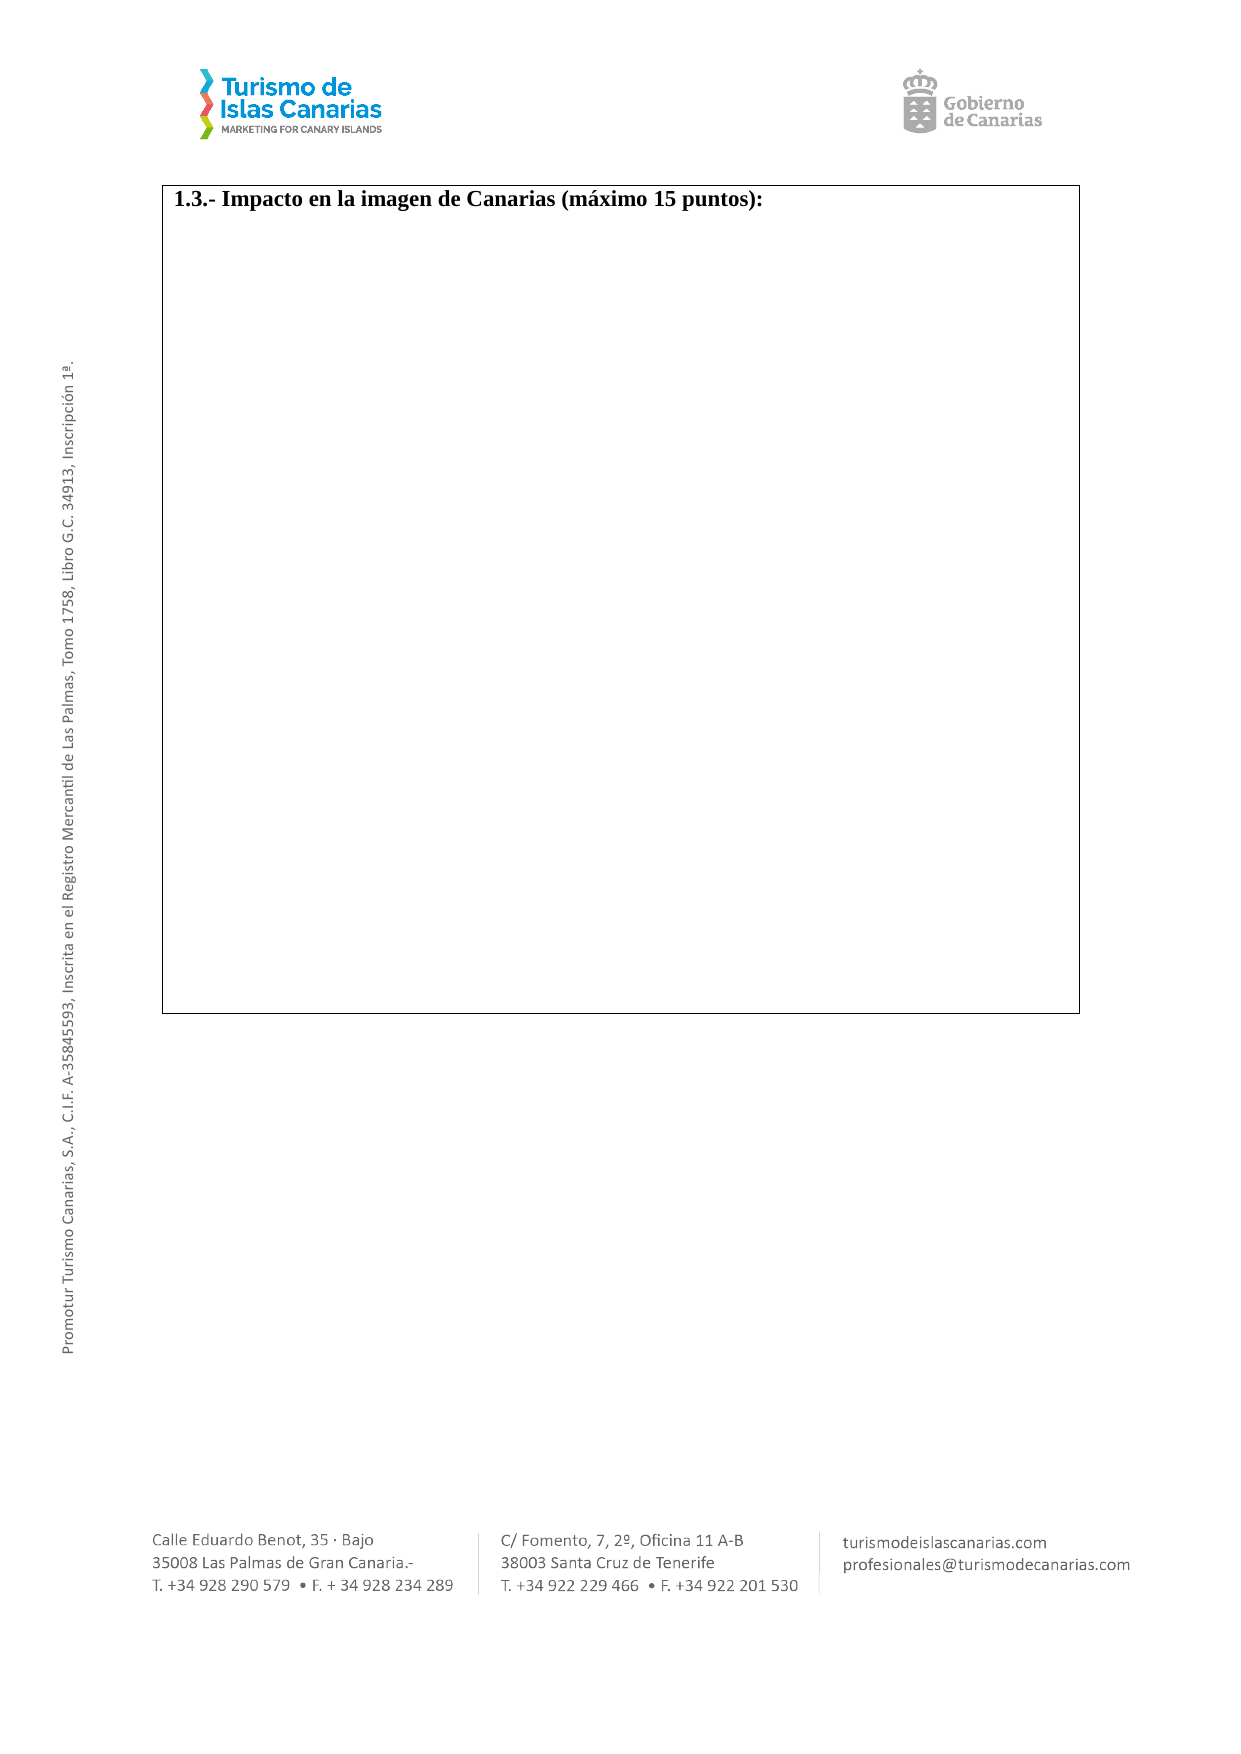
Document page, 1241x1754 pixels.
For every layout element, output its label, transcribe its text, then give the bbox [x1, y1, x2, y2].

table_cell 1.3.- Impacto en la imagen de Canarias (máximo 15 puntos): [163, 186, 1079, 1012]
picture [0, 250, 105, 1390]
picture [12, 12, 1240, 185]
picture [73, 1492, 1241, 1664]
